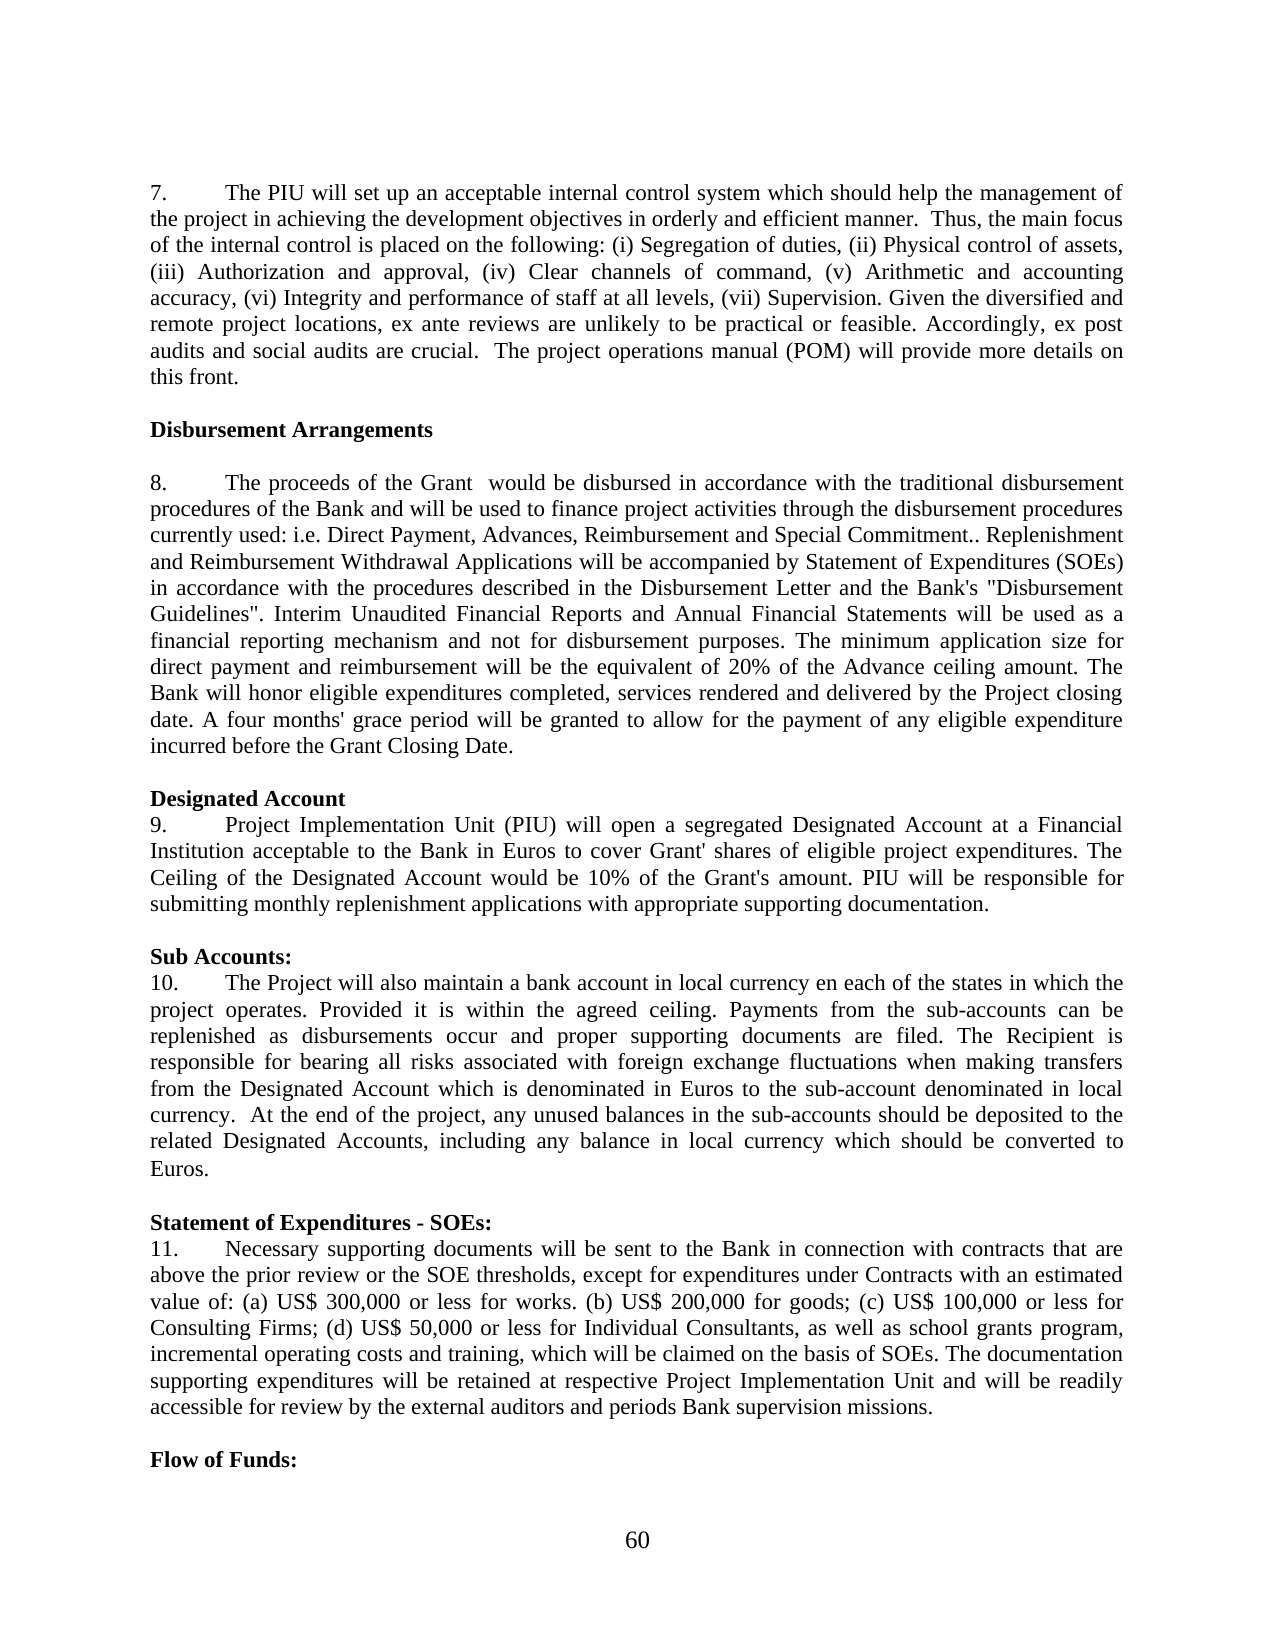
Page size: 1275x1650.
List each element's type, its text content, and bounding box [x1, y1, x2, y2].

text Designated Account [150, 785, 1125, 811]
list The PIU will set up an acceptable internal control system which should help the management of the project in achieving the development objectives in orderly and efficient manner. Thus, the main focus of the internal control is placed on the following: (i) Segregation of duties, (ii) Physical control of assets, (iii) Authorization and approval, (iv) Clear channels of command, (v) Arithmetic and accounting accuracy, (vi) Integrity and performance of staff at all levels, (vii) Supervision. Given the diversified and remote project locations, ex ante reviews are unlikely to be practical or feasible. Accordingly, ex post audits and social audits are crucial. The project operations manual (POM) will provide more details on this front. [150, 179, 1125, 389]
list The proceeds of the Grant would be disbursed in accordance with the traditional disbursement procedures of the Bank and will be used to finance project activities through the disbursement procedures currently used: i.e. Direct Payment, Advances, Reimbursement and Special Commitment.. Replenishment and Reimbursement Withdrawal Applications will be accompanied by Statement of Expenditures (SOEs) in accordance with the procedures described in the Disbursement Letter and the Bank's "Disbursement Guidelines". Interim Unaudited Financial Reports and Annual Financial Statements will be used as a financial reporting mechanism and not for disbursement purposes. The minimum application size for direct payment and reimbursement will be the equivalent of 20% of the Advance ceiling amount. The Bank will honor eligible expenditures completed, services rendered and delivered by the Project closing date. A four months' grace period will be granted to allow for the payment of any eligible expenditure incurred before the Grant Closing Date. [150, 469, 1125, 758]
text Disbursement Arrangements [150, 416, 1125, 442]
text Flow of Funds: [150, 1446, 1125, 1472]
list The Project will also maintain a bank account in local currency en each of the states in which the project operates. Provided it is within the agreed ceiling. Payments from the sub-accounts can be replenished as disbursements occur and proper supporting documents are filed. The Recipient is responsible for bearing all risks associated with foreign exchange fluctuations when making transfers from the Designated Account which is denominated in Euros to the sub-account denominated in local currency. At the end of the project, any unused balances in the sub-accounts should be deposited to the related Designated Accounts, including any balance in local currency which should be converted to Euros. [150, 969, 1125, 1182]
list Necessary supporting documents will be sent to the Bank in connection with contracts that are above the prior review or the SOE thresholds, except for expenditures under Contracts with an estimated value of: (a) US$ 300,000 or less for works. (b) US$ 200,000 for goods; (c) US$ 100,000 or less for Consulting Firms; (d) US$ 50,000 or less for Individual Consultants, as well as school grants program, incremental operating costs and training, which will be claimed on the basis of SOEs. The documentation supporting expenditures will be retained at respective Project Implementation Unit and will be readily accessible for review by the external auditors and periods Bank supervision missions. [150, 1235, 1125, 1419]
text Statement of Expenditures - SOEs: [150, 1209, 1125, 1235]
list Project Implementation Unit (PIU) will open a segregated Designated Account at a Financial Institution acceptable to the Bank in Euros to cover Grant' shares of eligible project expenditures. The Ceiling of the Designated Account would be 10% of the Grant's amount. PIU will be responsible for submitting monthly replenishment applications with appropriate supporting documentation. [150, 811, 1125, 917]
text Sub Accounts: [150, 943, 1125, 969]
